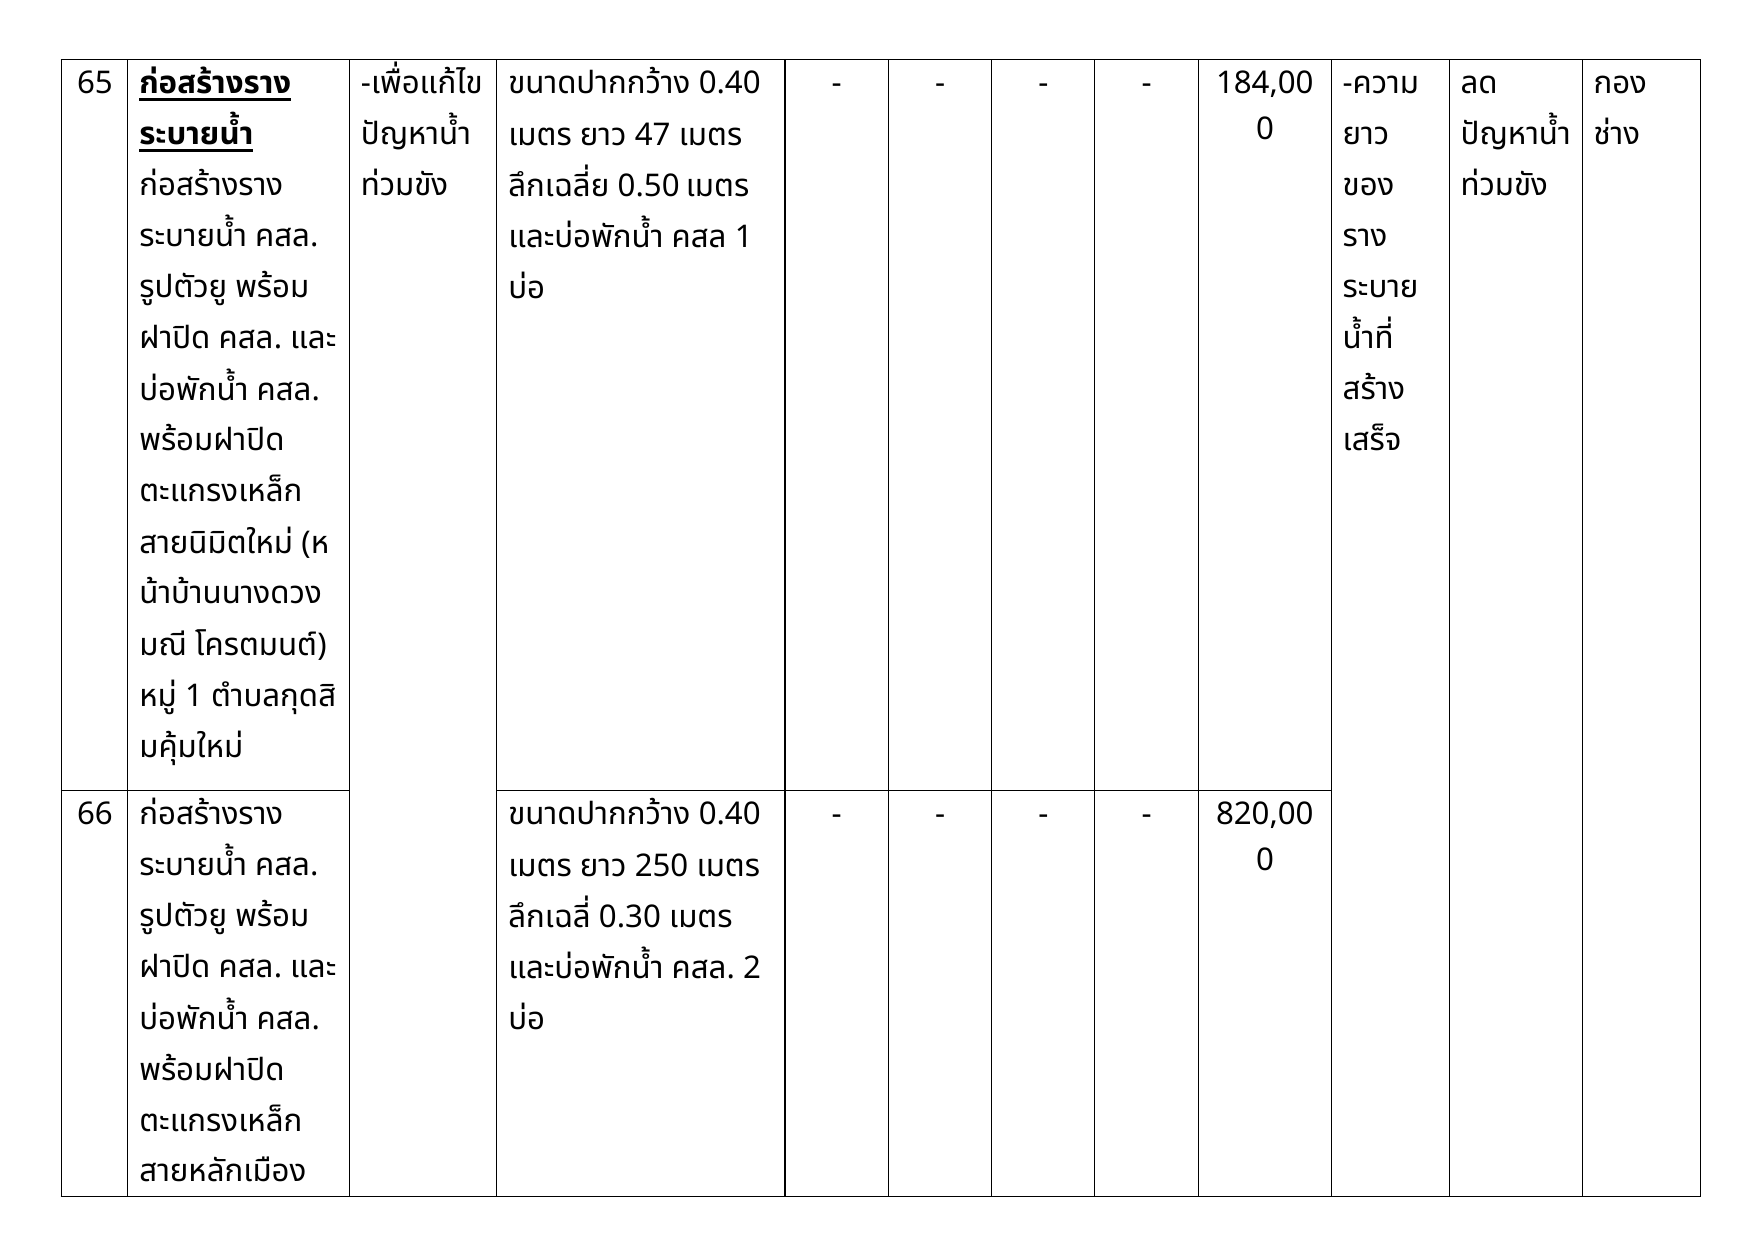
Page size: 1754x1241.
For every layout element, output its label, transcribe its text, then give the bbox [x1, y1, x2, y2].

table_cell ขนาดปากกว้าง 0.40 เมตร ยาว 47 เมตร ลึกเฉลี่ย 0.50เมตร และบ่อพักน้ำ คสล 1 บ่อ [497, 60, 784, 790]
table_cell - [786, 791, 888, 1196]
table_cell - [1095, 60, 1198, 790]
table_cell ลดปัญหาน้ำท่วมขัง [1450, 60, 1582, 1196]
table_cell - [992, 60, 1094, 790]
table_cell - [786, 60, 888, 790]
table_cell กองช่าง [1583, 60, 1700, 1196]
table_cell - [1095, 791, 1198, 1196]
table_cell ก่อสร้างรางระบายน้ำ ก่อสร้างรางระบายน้ำ คสล. รูปตัวยู พร้อมฝาปิด คสล. และบ่อพักน้ำ คสล. พร้อมฝาปิดตะแกรงเหล็ก สายนิมิตใหม่ (หน้าบ้านนางดวงมณี โครตมนต์) หมู่ 1 ตำบลกุดสิมคุ้มใหม่ [128, 60, 349, 790]
table_cell 66 [62, 791, 127, 1196]
table_cell -ความยาวของรางระบายน้ำที่สร้างเสร็จ [1332, 60, 1449, 1196]
table_cell - [889, 60, 991, 790]
table_cell - [992, 791, 1094, 1196]
table_cell 65 [62, 60, 127, 790]
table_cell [128, 791, 349, 1196]
table_cell 820,000 [1199, 791, 1331, 1196]
table_cell - [889, 791, 991, 1196]
table_cell 184,000 [1199, 60, 1331, 790]
table_cell -เพื่อแก้ไขปัญหาน้ำท่วมขัง [350, 60, 496, 1196]
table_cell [497, 791, 784, 1196]
